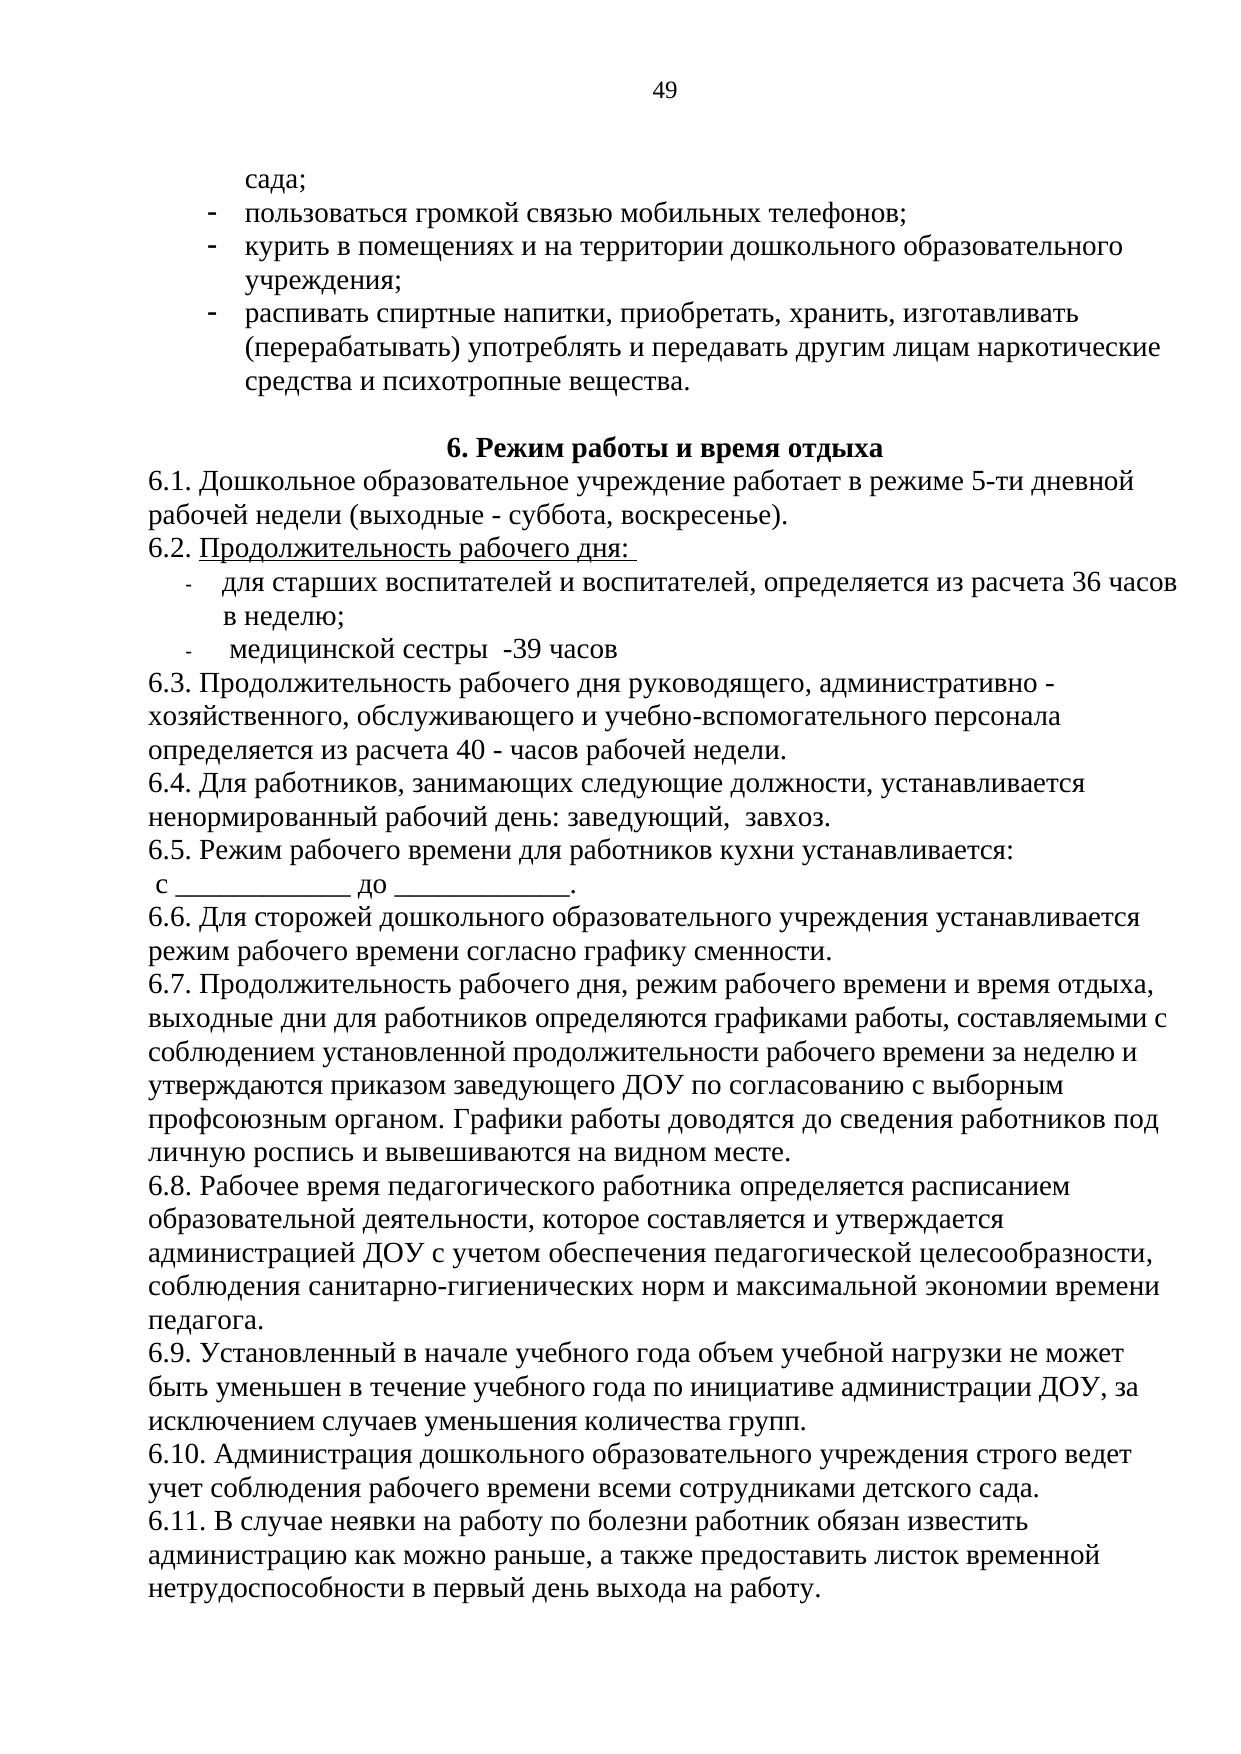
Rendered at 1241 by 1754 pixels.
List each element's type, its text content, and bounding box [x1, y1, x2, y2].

text 6.4. Для работников, занимающих следующие должности, устанавливается ненормированный рабочий день: заведующий, завхоз. [148, 765, 1182, 832]
text 6.1. Дошкольное образовательное учреждение работает в режиме 5-ти дневной рабочей недели (выходные - суббота, воскресенье). [148, 463, 1182, 531]
list пользоваться громкой связью мобильных телефонов; [207, 195, 1182, 228]
list распивать спиртные напитки, приобретать, хранить, изготавливать (перерабатывать) употреблять и передавать другим лицам наркотические средства и психотропные вещества. [207, 296, 1182, 396]
list медицинской сестры -39 часов [185, 631, 1182, 665]
text 6. Режим работы и время отдыха [148, 430, 1182, 463]
text 6.11. В случае неявки на работу по болезни работник обязан известить администрацию как можно раньше, а также предоставить листок временной нетрудоспособности в первый день выхода на работу. [148, 1503, 1182, 1604]
list курить в помещениях и на территории дошкольного образовательного учреждения; [207, 228, 1182, 296]
text 6.9. Установленный в начале учебного года объем учебной нагрузки не может быть уменьшен в течение учебного года по инициативе администрации ДОУ, за исключением случаев уменьшения количества групп. [148, 1336, 1182, 1436]
list для старших воспитателей и воспитателей, определяется из расчета 36 часов в неделю; [185, 564, 1182, 631]
text 6.8. Рабочее время педагогического работника определяется расписанием образовательной деятельности, которое составляется и утверждается администрацией ДОУ с учетом обеспечения педагогической целесообразности, соблюдения санитарно-гигиенических норм и максимальной экономии времени педагога. [148, 1168, 1182, 1336]
text 6.6. Для сторожей дошкольного образовательного учреждения устанавливается режим рабочего времени согласно графику сменности. [148, 899, 1182, 967]
text 6.3. Продолжительность рабочего дня руководящего, административно - хозяйственного, обслуживающего и учебно-вспомогательного персонала определяется из расчета 40 - часов рабочей недели. [148, 665, 1182, 765]
text с ____________ до ____________. [148, 866, 1182, 899]
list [207, 161, 1182, 195]
text 6.5. Режим рабочего времени для работников кухни устанавливается: [148, 832, 1182, 866]
text 6.7. Продолжительность рабочего дня, режим рабочего времени и время отдыха, выходные дни для работников определяются графиками работы, составляемыми с соблюдением установленной продолжительности рабочего времени за неделю и утверждаются приказом заведующего ДОУ по согласованию с выборным профсоюзным органом. Графики работы доводятся до сведения работников под личную роспись и вывешиваются на видном месте. [148, 967, 1182, 1168]
text 6.2. Продолжительность рабочего дня: [148, 531, 1182, 564]
text 6.10. Администрация дошкольного образовательного учреждения строго ведет учет соблюдения рабочего времени всеми сотрудниками детского сада. [148, 1436, 1182, 1503]
